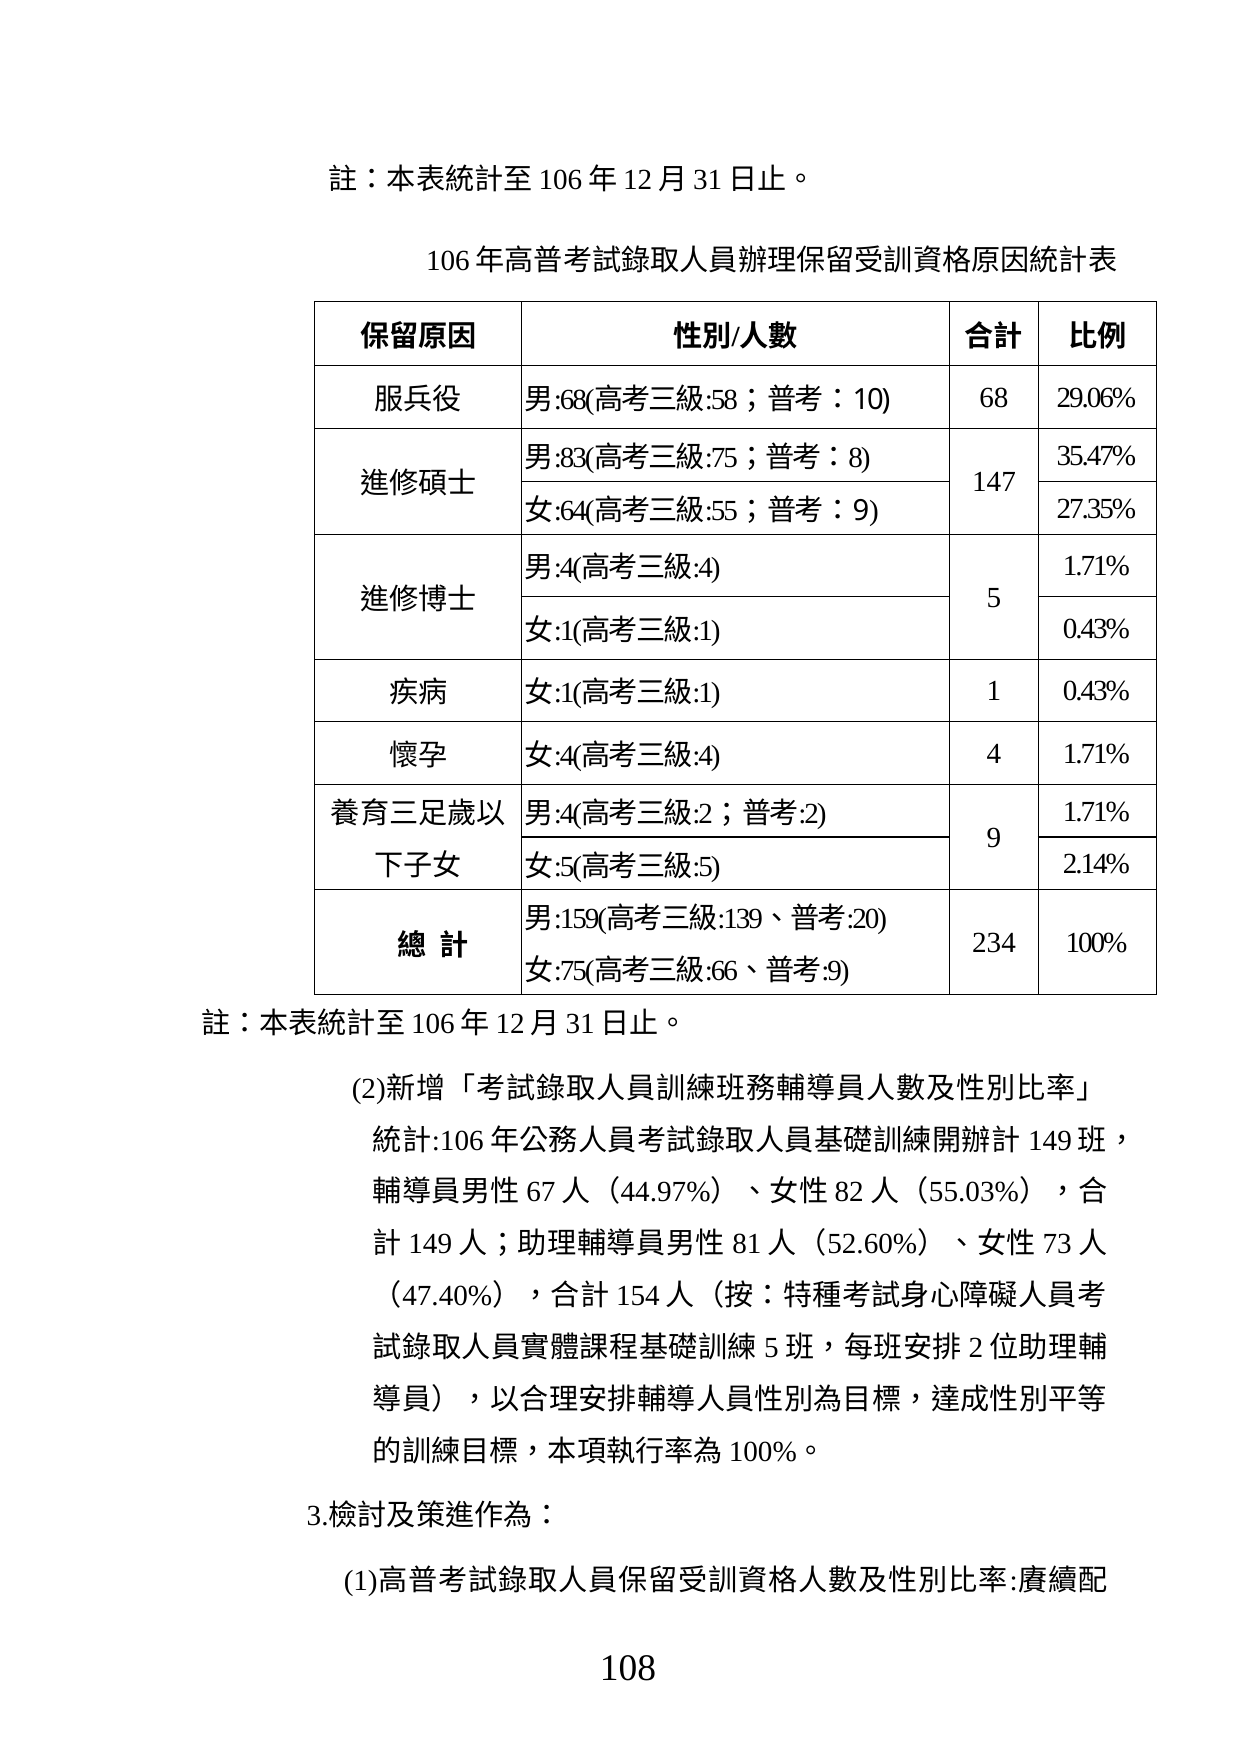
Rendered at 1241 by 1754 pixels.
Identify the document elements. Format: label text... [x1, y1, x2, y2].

table_cell 男:4(高考三級:4) [522, 535, 949, 596]
table_cell 總 計 [315, 890, 521, 994]
table_cell 女:5(高考三級:5) [522, 838, 949, 889]
table_cell 147 [950, 429, 1038, 533]
table_cell 0.43% [1039, 597, 1156, 658]
text 3.檢討及策進作為： [297, 1487, 1107, 1539]
table_cell 合計 [950, 302, 1038, 365]
table_cell 懷孕 [315, 722, 521, 783]
table_cell 1.71% [1039, 535, 1156, 596]
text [343, 1551, 1107, 1603]
table_cell 2.14% [1039, 838, 1156, 889]
table_cell 女:1(高考三級:1) [522, 597, 949, 658]
table_cell 比例 [1039, 302, 1156, 365]
table_cell 1.71% [1039, 722, 1156, 783]
table_cell 0.43% [1039, 660, 1156, 721]
table_cell 疾病 [315, 660, 521, 721]
table_cell 養育三足歲以下子女 [315, 785, 521, 889]
table_cell 1.71% [1039, 785, 1156, 836]
table_cell 保留原因 [315, 302, 521, 365]
table_cell 女:1(高考三級:1) [522, 660, 949, 721]
table_cell 5 [950, 535, 1038, 658]
table_cell 35.47% [1039, 429, 1156, 481]
table_cell 1 [950, 660, 1038, 721]
text 註：本表統計至106年12月31日止。 [297, 151, 1107, 203]
table_header 106年高普考試錄取人員辦理保留受訓資格原因統計表 [315, 215, 1156, 301]
table_cell 女:4(高考三級:4) [522, 722, 949, 783]
text 註：本表統計至106年12月31日止。 [191, 995, 1107, 1047]
table_cell 性別/人數 [522, 302, 949, 365]
table_cell 27.35% [1039, 482, 1156, 533]
table_cell 進修博士 [315, 535, 521, 658]
table_cell 9 [950, 785, 1038, 889]
table_cell 234 [950, 890, 1038, 994]
table_cell 男:4(高考三級:2；普考:2) [522, 785, 949, 836]
table_cell 服兵役 [315, 366, 521, 428]
table_cell 68 [950, 366, 1038, 428]
table_cell 29.06% [1039, 366, 1156, 428]
table_cell 100% [1039, 890, 1156, 994]
text (2)新增「考試錄取人員訓練班務輔導員人數及性別比率」統計:106年公務人員考試錄取人員基礎訓練開辦計149班，輔導員男性67人（44.97%）、女性82人（55.03%），合計149人；助理輔導員男性81人（52.60%）、女性73人（47.40%），合計154人（按：特種考試身心障礙人員考試錄取人員實體課程基礎訓練5班，每班安排2位助理輔導員），以合理安排輔導人員性別為目標，達成性別平等的訓練目標，本項執行率為100%。 [343, 1059, 1107, 1474]
table_cell 進修碩士 [315, 429, 521, 533]
table_cell 4 [950, 722, 1038, 783]
table_cell 男:83(高考三級:75；普考：8) [522, 429, 949, 481]
table_cell 女:64(高考三級:55；普考：9) [522, 482, 949, 533]
table_cell 男:68(高考三級:58；普考：10) [522, 366, 949, 428]
table_cell 男:159(高考三級:139、普考:20) 女:75(高考三級:66、普考:9) [522, 890, 949, 994]
